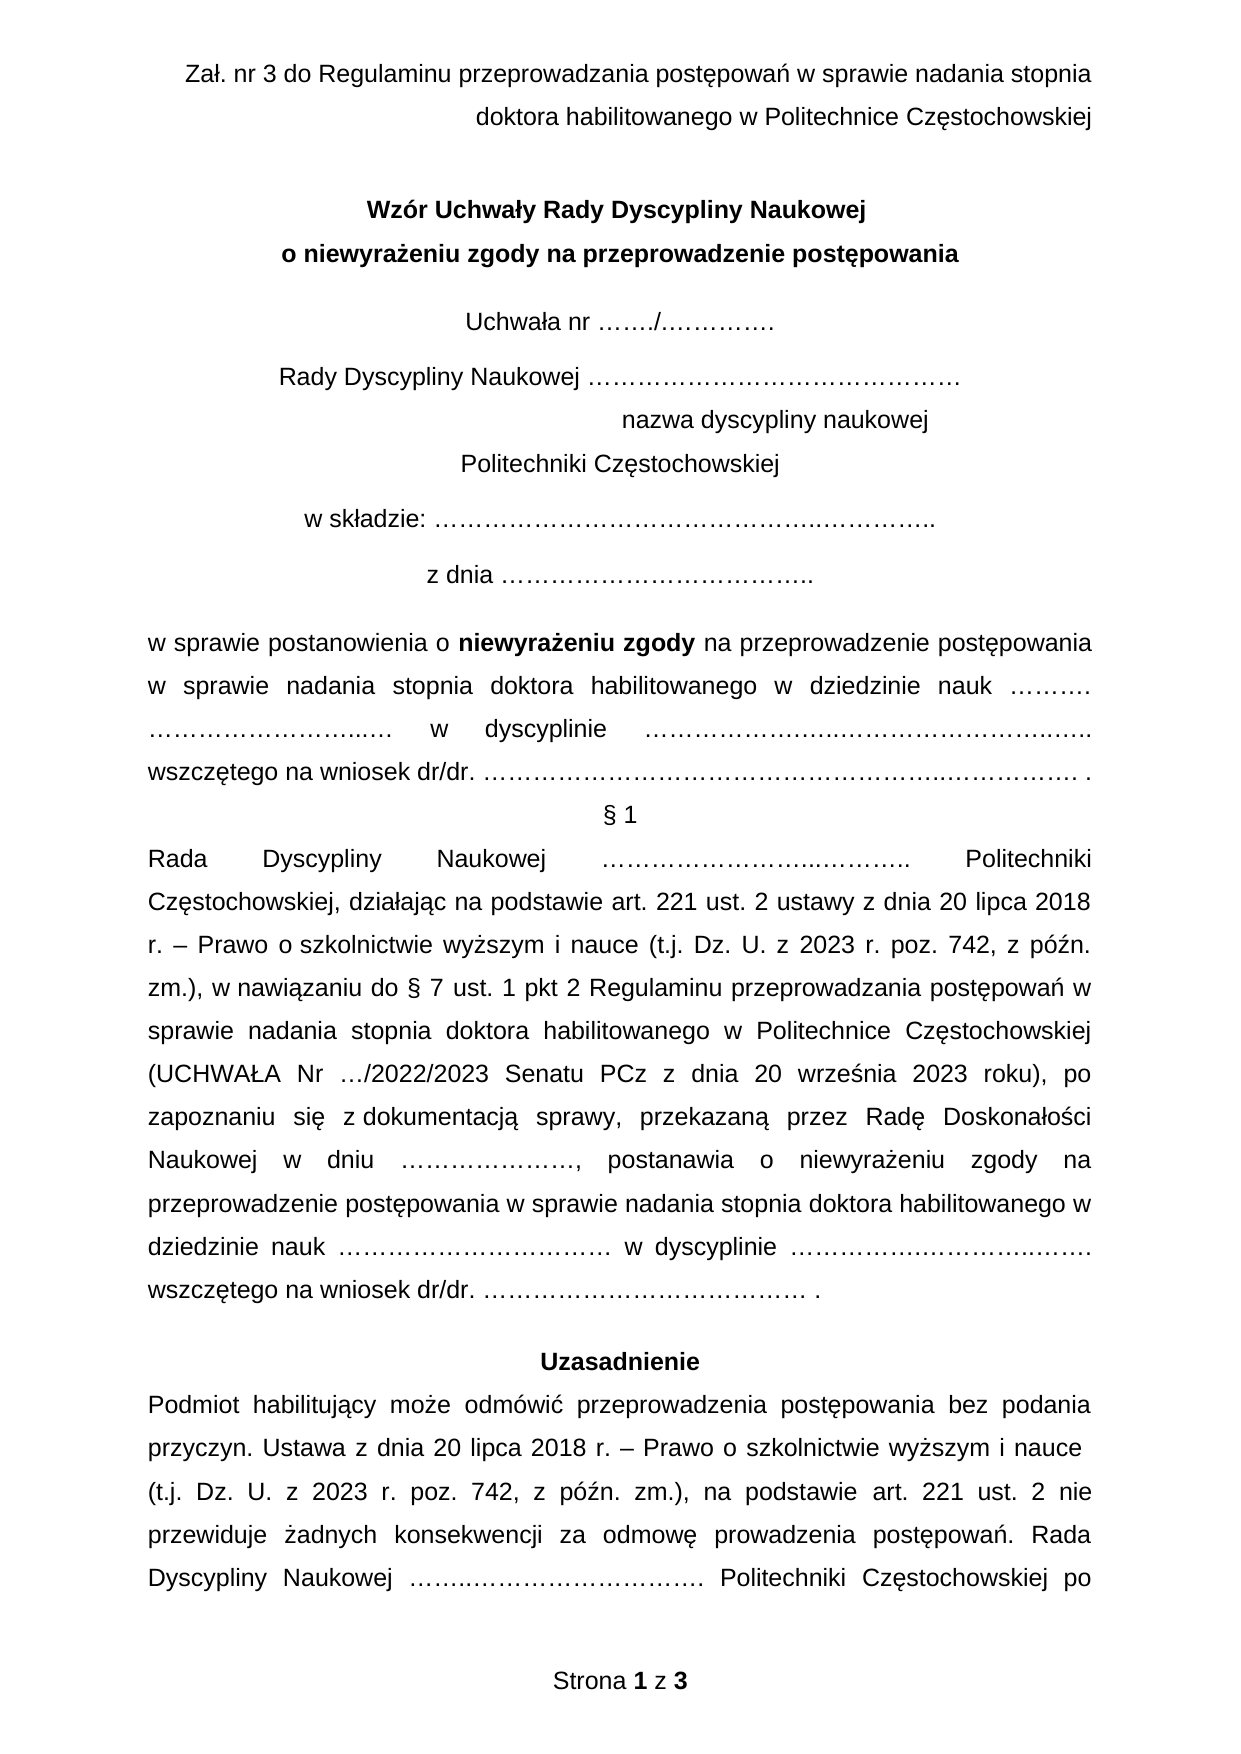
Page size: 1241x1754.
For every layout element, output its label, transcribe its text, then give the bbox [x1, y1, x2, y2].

text w sprawie postanowienia o niewyrażeniu zgody na przeprowadzenie postępowania w sprawie nadania stopnia doktora habilitowanego w dziedzinie nauk ……….……………………...… w dyscyplinie ……………….…..……………………..….. wszczętego na wniosek dr/dr. ………………………………………………..……………. . [148, 628, 1092, 786]
text § 1 [148, 800, 1092, 829]
text Zał. nr 3 do Regulaminu przeprowadzania postępowań w sprawie nadania stopnia doktora habilitowanego w Politechnice Częstochowskiej [148, 59, 1092, 131]
text Wzór Uchwały Rady Dyscypliny Naukowej o niewyrażeniu zgody na przeprowadzenie postępowania [148, 195, 1092, 267]
text Uzasadnienie [148, 1347, 1092, 1376]
text Politechniki Częstochowskiej [148, 448, 1092, 477]
text Rada Dyscypliny Naukowej ……………………...……….. Politechniki Częstochowskiej, działając na podstawie art. 221 ust. 2 ustawy z dnia 20 lipca 2018 r. – Prawo o szkolnictwie wyższym i nauce (t.j. Dz. U. z 2023 r. poz. 742, z późn. zm.), w nawiązaniu do § 7 ust. 1 pkt 2 Regulaminu przeprowadzania postępowań w sprawie nadania stopnia doktora habilitowanego w Politechnice Częstochowskiej (UCHWAŁA Nr …/2022/2023 Senatu PCz z dnia 20 września 2023 roku), po zapoznaniu się z dokumentacją sprawy, przekazaną przez Radę Doskonałości Naukowej w dniu …………………, postanawia o niewyrażeniu zgody na przeprowadzenie postępowania w sprawie nadania stopnia doktora habilitowanego w dziedzinie nauk …………………………… w dyscyplinie …………….…………..……. wszczętego na wniosek dr/dr. ………………………………… . [148, 843, 1092, 1303]
text Uchwała nr ……./.…………. [148, 307, 1092, 335]
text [148, 1390, 1092, 1591]
text w składzie: ………………………………………..………….. [148, 504, 1092, 533]
text z dnia ……………………………….. [148, 560, 1092, 588]
text nazwa dyscypliny naukowej [458, 405, 1092, 434]
text Rady Dyscypliny Naukowej ……………………………………… [148, 362, 1092, 391]
